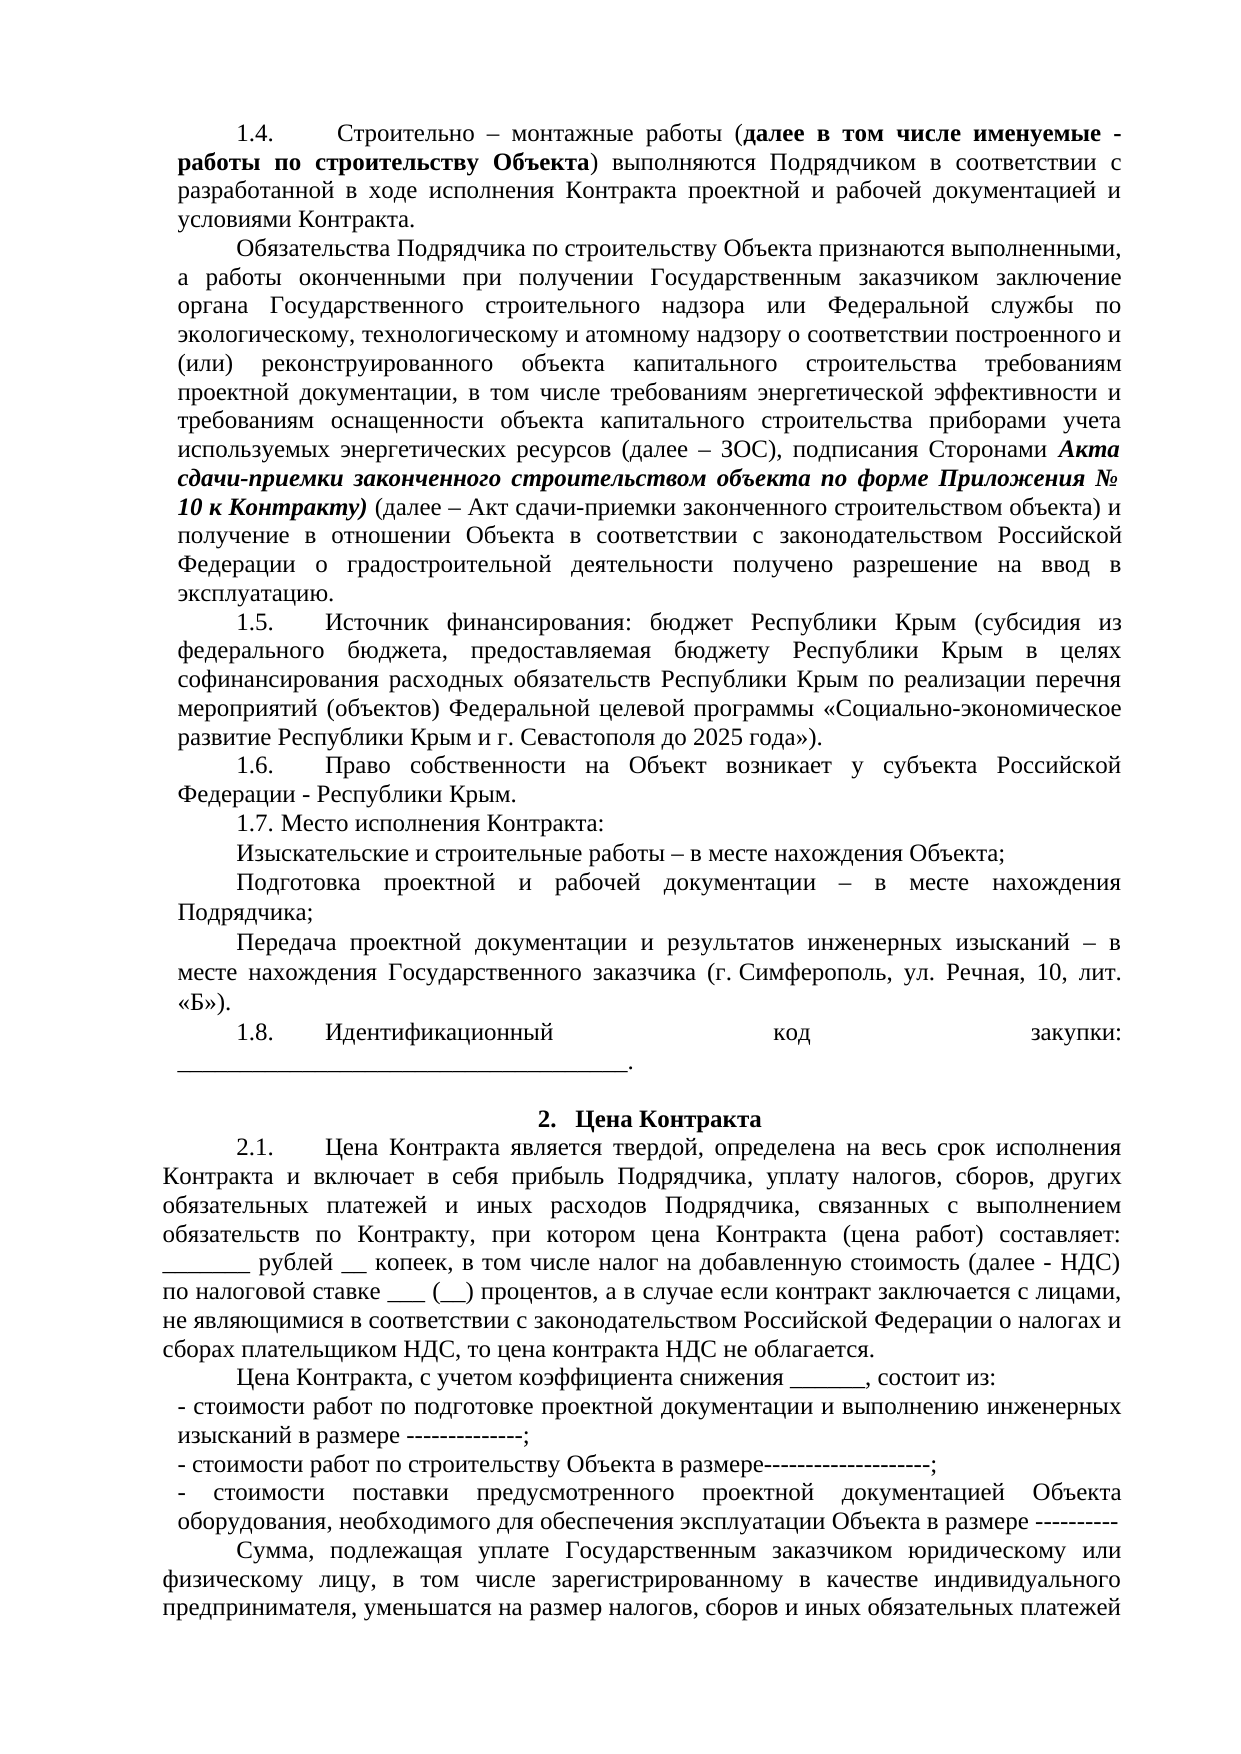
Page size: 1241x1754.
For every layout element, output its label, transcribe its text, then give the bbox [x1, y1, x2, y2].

text Передача проектной документации и результатов инженерных изысканий – в месте нахождения Государственного заказчика (г. Симферополь, ул. Речная, 10, лит. «Б»). [177, 927, 1122, 1016]
text - стоимости поставки предусмотренного проектной документацией Объекта оборудования, необходимого для обеспечения эксплуатации Объекта в размере ---------- [177, 1477, 1122, 1535]
text Изыскательские и строительные работы – в месте нахождения Объекта; [177, 838, 1122, 867]
list Цена Контракта, с учетом коэффициента снижения ______, состоит из: [236, 1362, 1122, 1391]
list Право собственности на Объект возникает у субъекта Российской Федерации - Республики Крым. [177, 751, 1122, 808]
text - стоимости работ по строительству Объекта в размере--------------------; [177, 1449, 1122, 1477]
list Цена Контракта [177, 1104, 1122, 1132]
text Подготовка проектной и рабочей документации – в месте нахождения Подрядчика; [177, 867, 1122, 926]
text - стоимости работ по подготовке проектной документации и выполнению инженерных изысканий в размере --------------; [177, 1391, 1122, 1449]
list Идентификационный код закупки: ____________________________________. [177, 1017, 1122, 1075]
text Обязательства Подрядчика по строительству Объекта признаются выполненными, а работы оконченными при получении Государственным заказчиком заключение органа Государственного строительного надзора или Федеральной службы по экологическому, технологическому и атомному надзору о соответствии построенного и (или) реконструированного объекта капитального строительства требованиям проектной документации, в том числе требованиям энергетической эффективности и требованиям оснащенности объекта капитального строительства приборами учета используемых энергетических ресурсов (далее – ЗОС), подписания Сторонами Акта сдачи-приемки законченного строительством объекта по форме Приложения № 10 к Контракту) (далее – Акт сдачи-приемки законченного строительством объекта) и получение в отношении Объекта в соответствии с законодательством Российской Федерации о градостроительной деятельности получено разрешение на ввод в эксплуатацию. [177, 233, 1122, 607]
list Место исполнения Контракта: [177, 808, 1122, 837]
list Строительно – монтажные работы (далее в том числе именуемые - работы по строительству Объекта) выполняются Подрядчиком в соответствии с разработанной в ходе исполнения Контракта проектной и рабочей документацией и условиями Контракта. [177, 118, 1122, 233]
list Источник финансирования: бюджет Республики Крым (субсидия из федерального бюджета, предоставляемая бюджету Республики Крым в целях софинансирования расходных обязательств Республики Крым по реализации перечня мероприятий (объектов) Федеральной целевой программы «Социально-экономическое развитие Республики Крым и г. Севастополя до 2025 года»). [177, 607, 1122, 751]
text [162, 1535, 1122, 1621]
list Цена Контракта является твердой, определена на весь срок исполнения Контракта и включает в себя прибыль Подрядчика, уплату налогов, сборов, других обязательных платежей и иных расходов Подрядчика, связанных с выполнением обязательств по Контракту, при котором цена Контракта (цена работ) составляет: _______ рублей __ копеек, в том числе налог на добавленную стоимость (далее - НДС) по налоговой ставке ___ (__) процентов, а в случае если контракт заключается с лицами, не являющимися в соответствии с законодательством Российской Федерации о налогах и сборах плательщиком НДС, то цена контракта НДС не облагается. [162, 1132, 1122, 1362]
